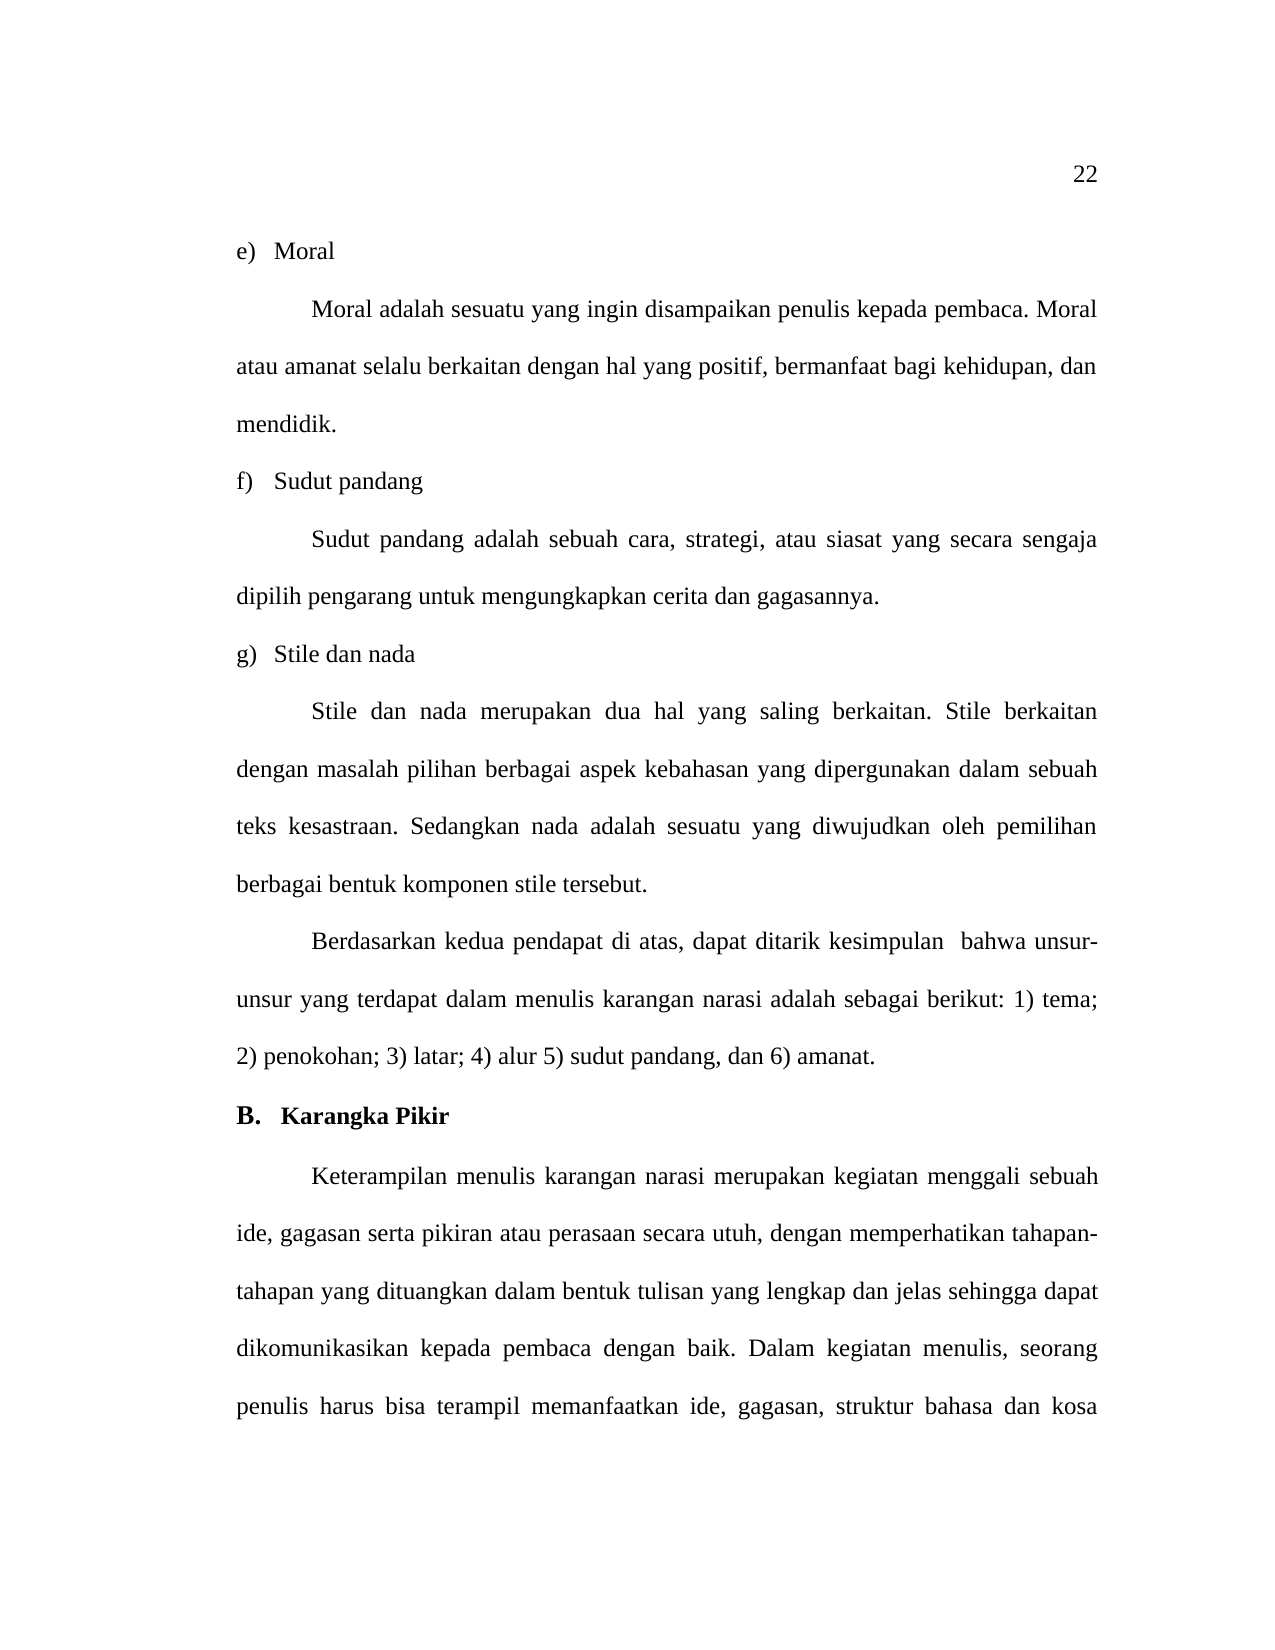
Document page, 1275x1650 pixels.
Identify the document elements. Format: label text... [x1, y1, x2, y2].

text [236, 1161, 1099, 1420]
list Karangka Pikir [236, 1099, 1098, 1130]
list Moral [236, 236, 1098, 265]
list Stile dan nada [236, 639, 1098, 667]
list Sudut pandang [236, 466, 1098, 495]
text Berdasarkan kedua pendapat di atas, dapat ditarik kesimpulan bahwa unsur-unsur yang terdapat dalam menulis karangan narasi adalah sebagai berikut: 1) tema; 2) penokohan; 3) latar; 4) alur 5) sudut pandang, dan 6) amanat. [236, 926, 1099, 1070]
text Sudut pandang adalah sebuah cara, strategi, atau siasat yang secara sengaja dipilih pengarang untuk mengungkapkan cerita dan gagasannya. [236, 524, 1098, 610]
text Moral adalah sesuatu yang ingin disampaikan penulis kepada pembaca. Moral atau amanat selalu berkaitan dengan hal yang positif, bermanfaat bagi kehidupan, dan mendidik. [236, 294, 1098, 437]
text Stile dan nada merupakan dua hal yang saling berkaitan. Stile berkaitan dengan masalah pilihan berbagai aspek kebahasan yang dipergunakan dalam sebuah teks kesastraan. Sedangkan nada adalah sesuatu yang diwujudkan oleh pemilihan berbagai bentuk komponen stile tersebut. [236, 696, 1098, 897]
